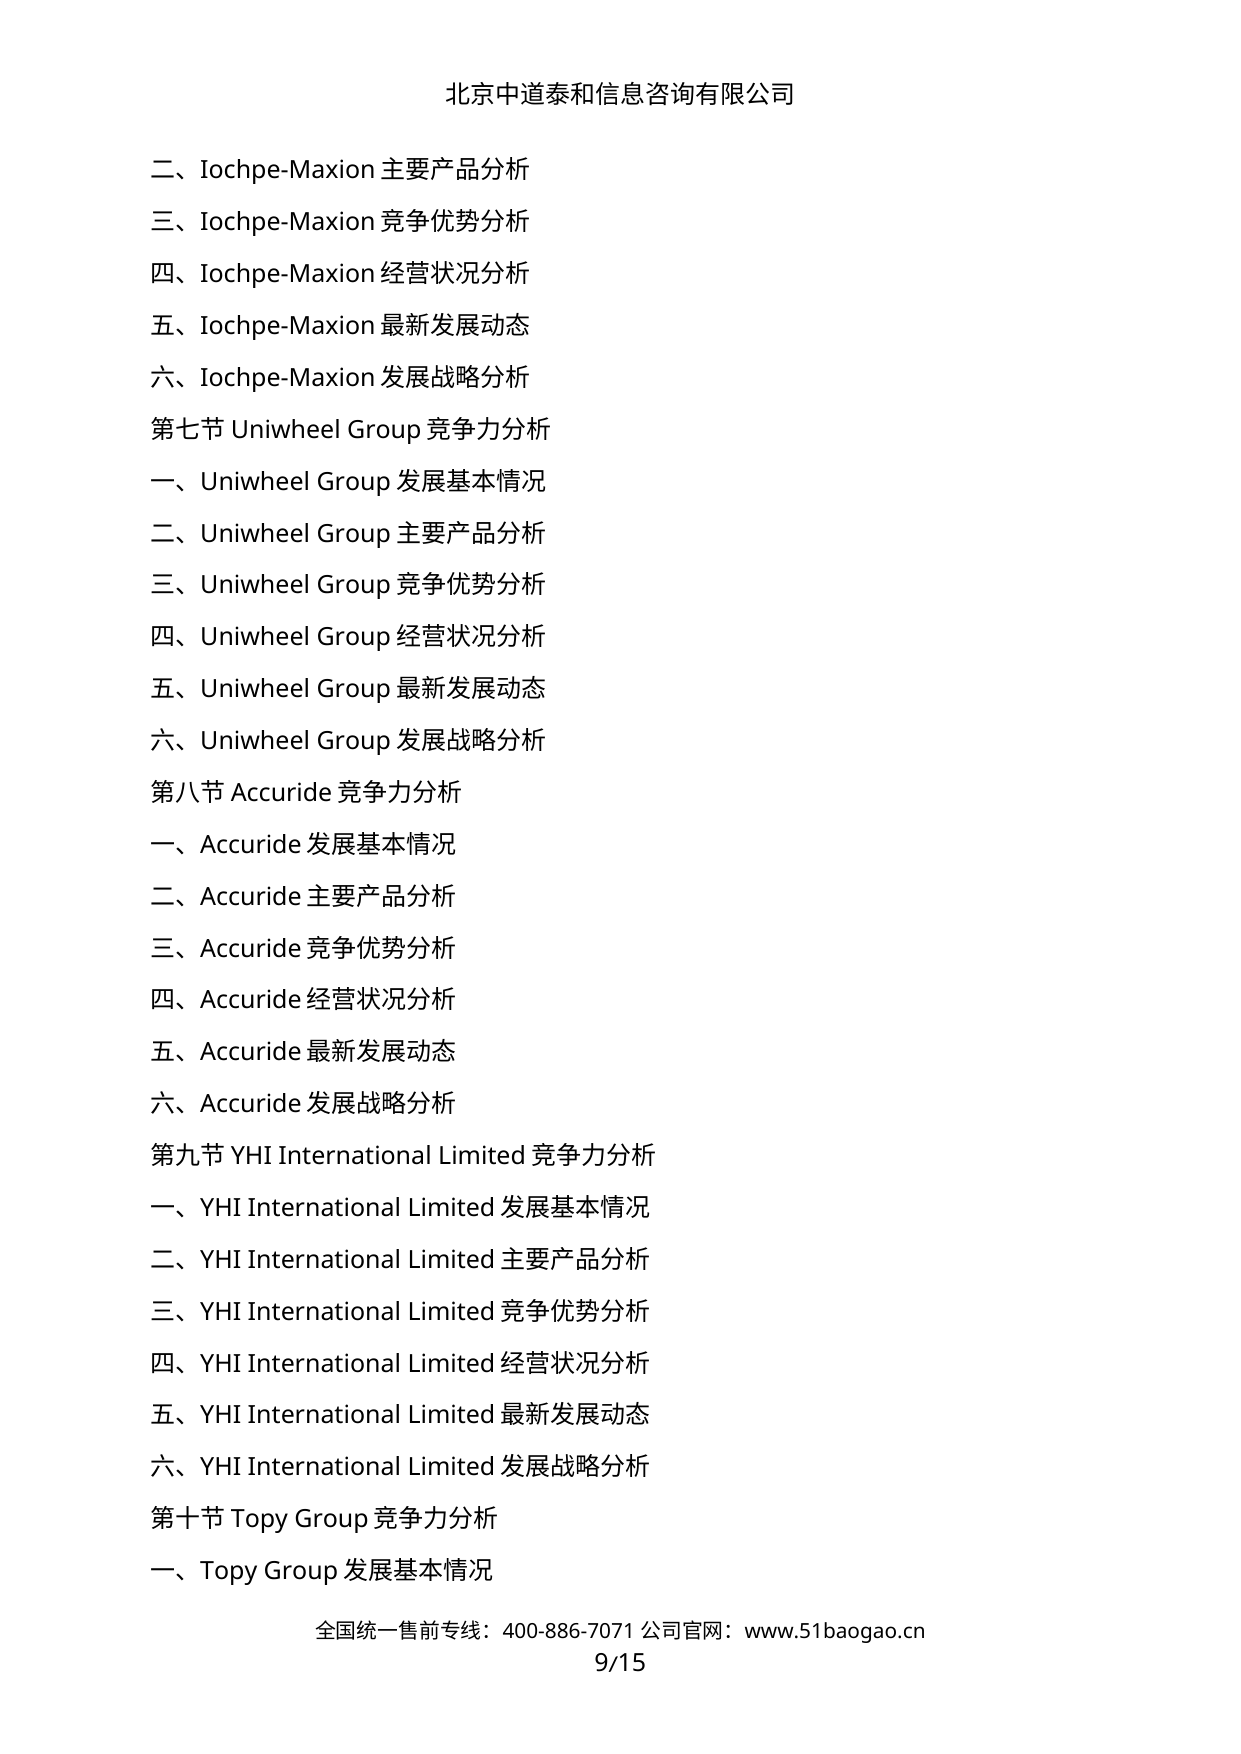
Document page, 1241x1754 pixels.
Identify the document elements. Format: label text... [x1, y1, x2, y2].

text 六、Uniwheel Group发展战略分析 [150, 721, 1090, 757]
text 三、Iochpe-Maxion竞争优势分析 [150, 202, 1090, 238]
text 四、YHI International Limited经营状况分析 [150, 1343, 1090, 1379]
text 二、YHI International Limited主要产品分析 [150, 1239, 1090, 1276]
text 二、Uniwheel Group主要产品分析 [150, 513, 1090, 549]
text 六、Accuride发展战略分析 [150, 1084, 1090, 1120]
text 第九节 YHI International Limited竞争力分析 [150, 1136, 1090, 1172]
text 一、Topy Group发展基本情况 [150, 1551, 1090, 1587]
text 二、Iochpe-Maxion主要产品分析 [150, 150, 1090, 186]
text 四、Accuride经营状况分析 [150, 980, 1090, 1016]
text 四、Iochpe-Maxion经营状况分析 [150, 254, 1090, 290]
text 三、Accuride竞争优势分析 [150, 928, 1090, 964]
text 第八节 Accuride竞争力分析 [150, 772, 1090, 809]
text 五、YHI International Limited最新发展动态 [150, 1395, 1090, 1431]
text 五、Iochpe-Maxion最新发展动态 [150, 306, 1090, 342]
text 三、Uniwheel Group竞争优势分析 [150, 565, 1090, 601]
text 四、Uniwheel Group经营状况分析 [150, 617, 1090, 653]
text 一、Accuride发展基本情况 [150, 824, 1090, 861]
text 二、Accuride主要产品分析 [150, 876, 1090, 912]
text 六、Iochpe-Maxion发展战略分析 [150, 357, 1090, 394]
text 五、Accuride最新发展动态 [150, 1032, 1090, 1068]
text 一、Uniwheel Group发展基本情况 [150, 461, 1090, 497]
text 第十节 Topy Group竞争力分析 [150, 1499, 1090, 1535]
text 第七节 Uniwheel Group竞争力分析 [150, 409, 1090, 446]
text 五、Uniwheel Group最新发展动态 [150, 669, 1090, 705]
text 一、YHI International Limited发展基本情况 [150, 1187, 1090, 1224]
text 三、YHI International Limited竞争优势分析 [150, 1291, 1090, 1327]
text 六、YHI International Limited发展战略分析 [150, 1447, 1090, 1483]
